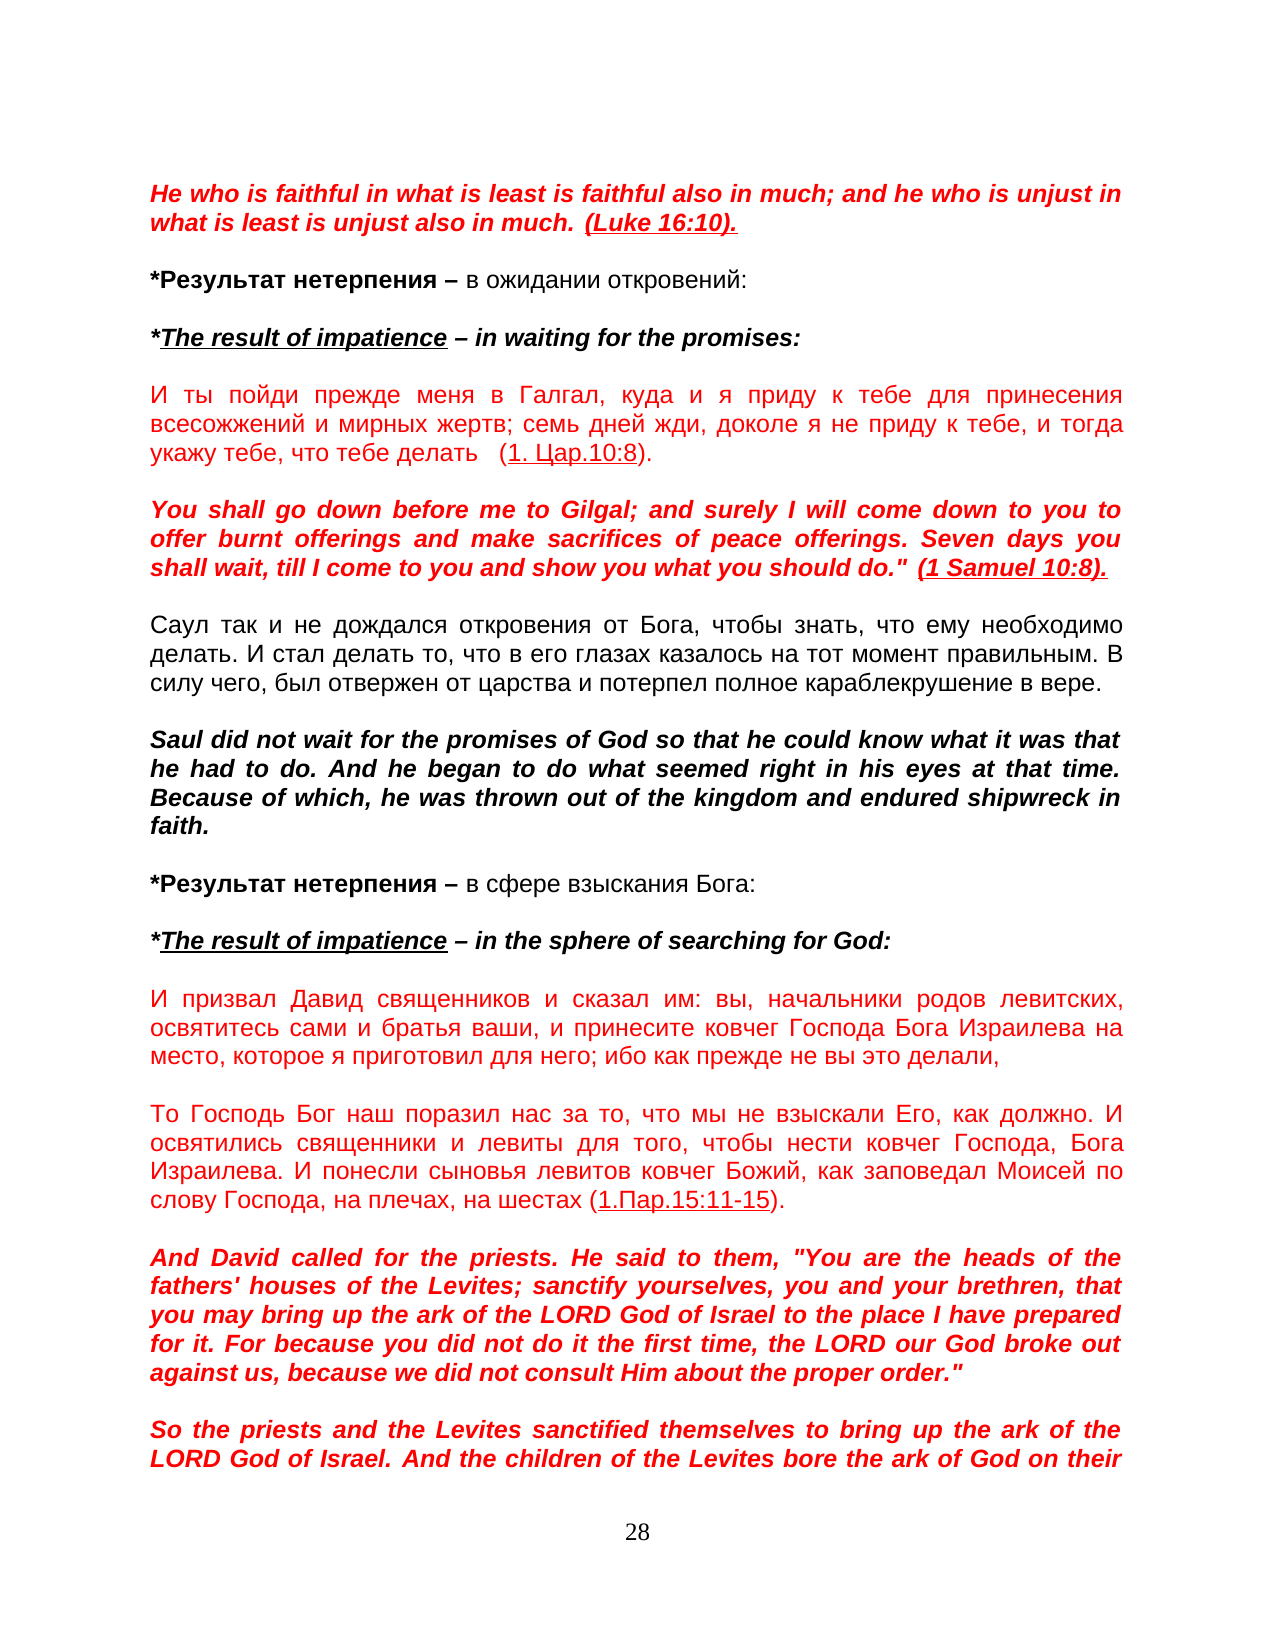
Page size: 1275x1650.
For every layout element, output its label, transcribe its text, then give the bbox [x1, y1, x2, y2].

text И ты пойди прежде меня в Галгал, куда и я приду к тебе для принесения всесожжений и мирных жертв; семь дней жди, доколе я не приду к тебе, и тогда укажу тебе, что тебе делать (1. Цар.10:8). [150, 380, 1125, 466]
text You shall go down before me to Gilgal; and surely I will come down to you to offer burnt offerings and make sacrifices of peace offerings. Seven days you shall wait, till I come to you and show you what you should do." (1 Samuel 10:8). [150, 495, 1125, 581]
text And David called for the priests. He said to them, "You are the heads of the fathers' houses of the Levites; sanctify yourselves, you and your brethren, that you may bring up the ark of the LORD God of Israel to the place I have prepared for it. For because you did not do it the first time, the LORD our God broke out against us, because we did not consult Him about the proper order." [150, 1242, 1125, 1386]
text Saul did not wait for the promises of God so that he could know what it was that he had to do. And he began to do what seemed right in his eyes at that time. Because of which, he was thrown out of the kingdom and endured shipwreck in faith. [150, 725, 1125, 840]
text *Результат нетерпения – в сфере взыскания Бога: [150, 869, 1125, 897]
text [150, 1415, 1125, 1472]
text *Результат нетерпения – в ожидании откровений: [150, 265, 1125, 294]
text То Господь Бог наш поразил нас за то, что мы не взыскали Его, как должно. И освятились священники и левиты для того, чтобы нести ковчег Господа, Бога Израилева. И понесли сыновья левитов ковчег Божий, как заповедал Моисей по слову Господа, на плечах, на шестах (1.Пар.15:11-15). [150, 1099, 1125, 1214]
text Саул так и не дождался откровения от Бога, чтобы знать, что ему необходимо делать. И стал делать то, что в его глазах казалось на тот момент правильным. В силу чего, был отвержен от царства и потерпел полное караблекрушение в вере. [150, 610, 1125, 696]
text *The result of impatience – in the sphere of searching for God: [150, 926, 1125, 955]
text И призвал Давид священников и сказал им: вы, начальники родов левитских, освятитесь сами и братья ваши, и принесите ковчег Господа Бога Израилева на место, которое я приготовил для него; ибо как прежде не вы это делали, [150, 984, 1125, 1070]
text *The result of impatience – in waiting for the promises: [150, 322, 1125, 351]
text He who is faithful in what is least is faithful also in much; and he who is unjust in what is least is unjust also in much. (Luke 16:10). [150, 179, 1125, 236]
